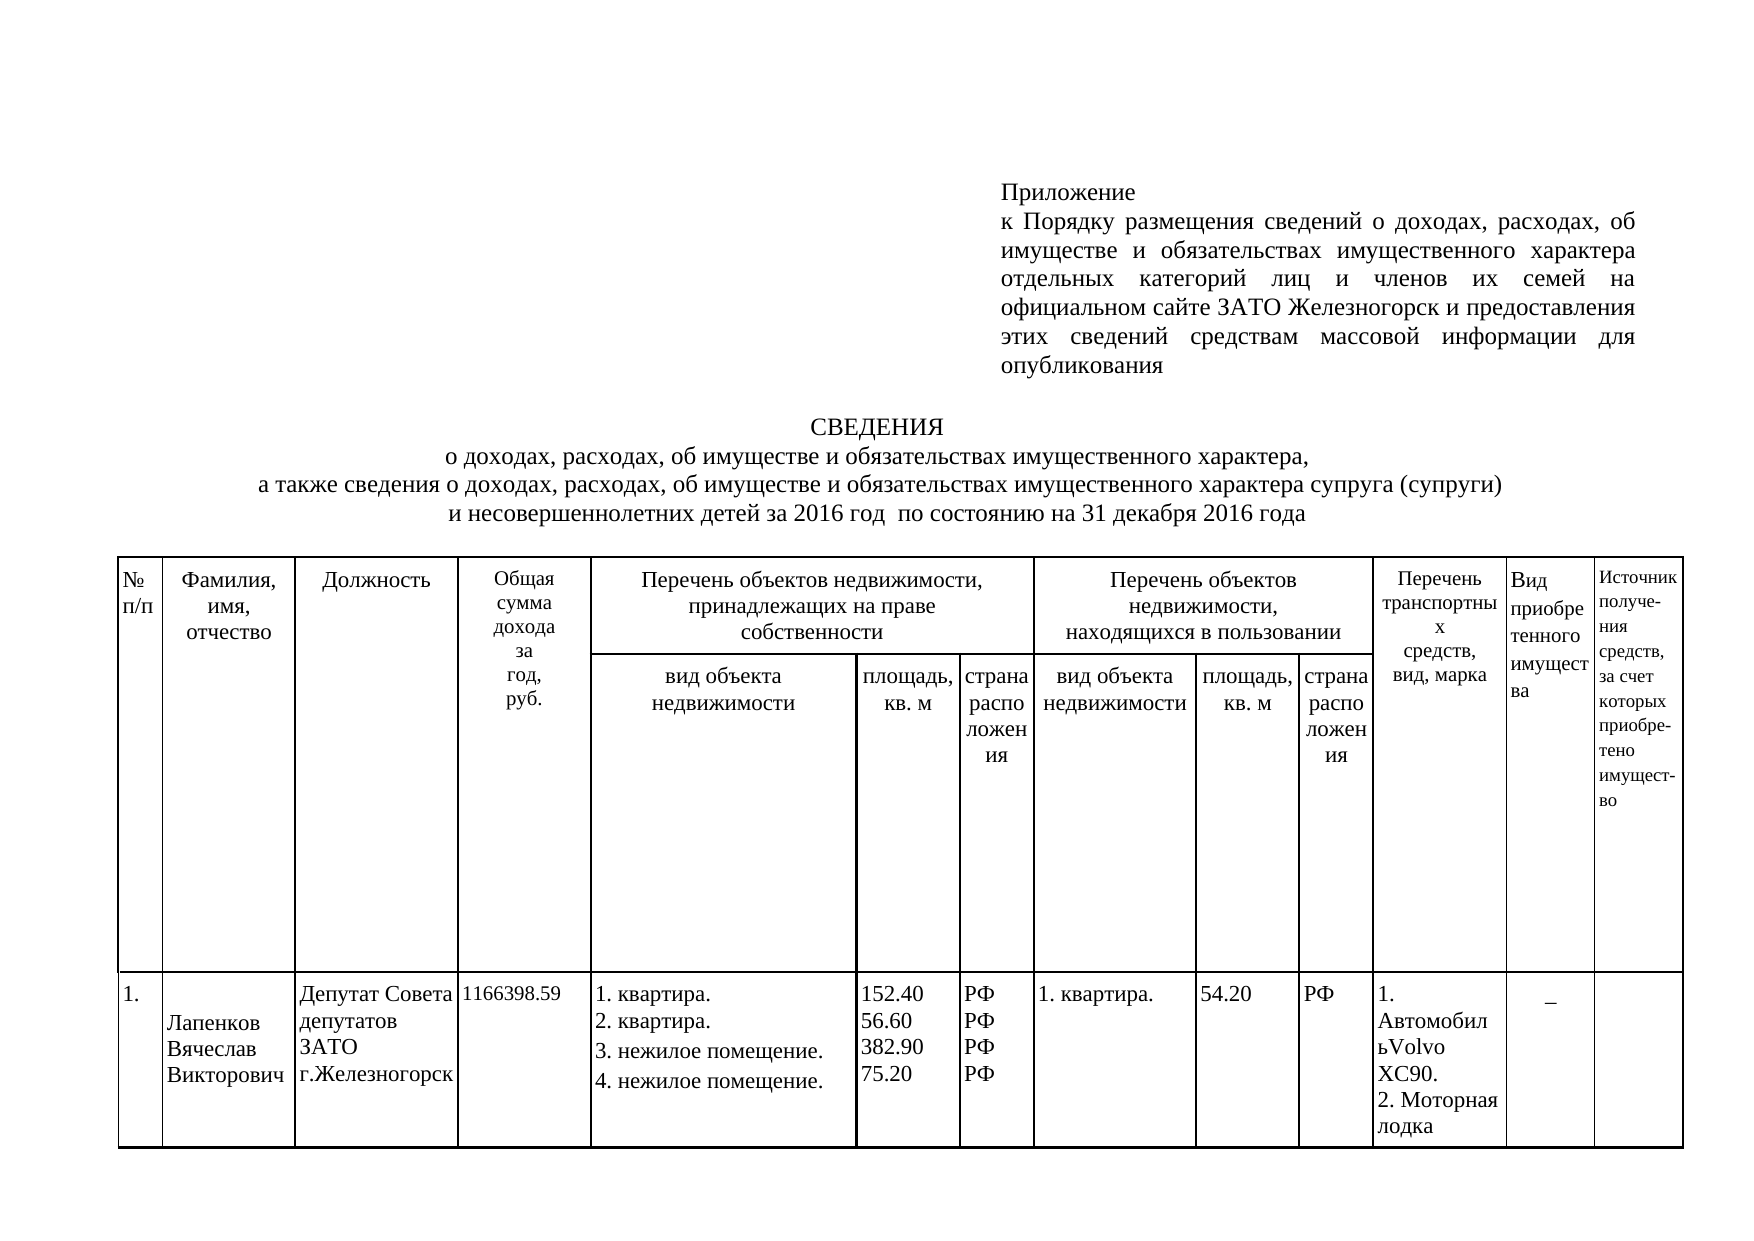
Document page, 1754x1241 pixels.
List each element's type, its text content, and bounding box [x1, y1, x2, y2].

text а также сведения о доходах, расходах, об имуществе и обязательствах имущественного характера супруга (супруги) [118, 469, 1636, 498]
table_cell 1. [119, 972, 162, 1146]
table_cell 1166398.59 [459, 973, 590, 1146]
table_cell _ [1507, 973, 1594, 1146]
text о доходах, расходах, об имуществе и обязательствах имущественного характера, [118, 441, 1636, 469]
text СВЕДЕНИЯ [118, 412, 1636, 441]
table_cell РФ [1300, 973, 1372, 1146]
table_header Общая сумма дохода за год, руб. [459, 558, 590, 971]
table_cell страна расположения [1300, 655, 1372, 971]
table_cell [592, 973, 855, 1146]
table_header Перечень объектов недвижимости, принадлежащих на праве собственности [592, 558, 1033, 652]
table_header Перечень транспортных средств, вид, марка [1374, 558, 1506, 971]
table_header Фамилия, имя, отчество [163, 558, 294, 971]
table_header Перечень объектов недвижимости, находящихся в пользовании [1035, 558, 1372, 652]
table_header Приложение к Порядку размещения сведений о доходах, расходах, об имуществе и обязательствах имущественного характера отдельных категорий лиц и членов их семей на официальном сайте ЗАТО Железногорск и предоставления этих сведений средствам массовой информации для опубликования [989, 177, 1647, 412]
table_header Должность [296, 558, 457, 971]
table_header Вид приобретенного имущества [1507, 558, 1594, 971]
table_cell [1595, 973, 1682, 1146]
table_cell вид объекта недвижимости [1035, 655, 1195, 971]
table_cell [858, 973, 959, 1146]
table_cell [163, 973, 294, 1146]
table_header Источник получе-ния средств, за счет которых приобре-тено имущест-во [1595, 558, 1682, 971]
table_cell 1. квартира. [1035, 973, 1195, 1146]
table_header № п/п [119, 558, 162, 971]
table_cell страна расположения [961, 655, 1033, 971]
table_cell вид объекта недвижимости [592, 655, 855, 971]
table_cell РФ РФ РФ РФ [961, 973, 1033, 1146]
table_cell площадь, кв. м [858, 655, 959, 971]
table_cell 54.20 [1197, 973, 1298, 1146]
text и несовершеннолетних детей за 2016 год по состоянию на 31 декабря 2016 года [118, 498, 1636, 527]
table_cell площадь, кв. м [1197, 655, 1298, 971]
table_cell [1374, 973, 1506, 1146]
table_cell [296, 973, 457, 1146]
